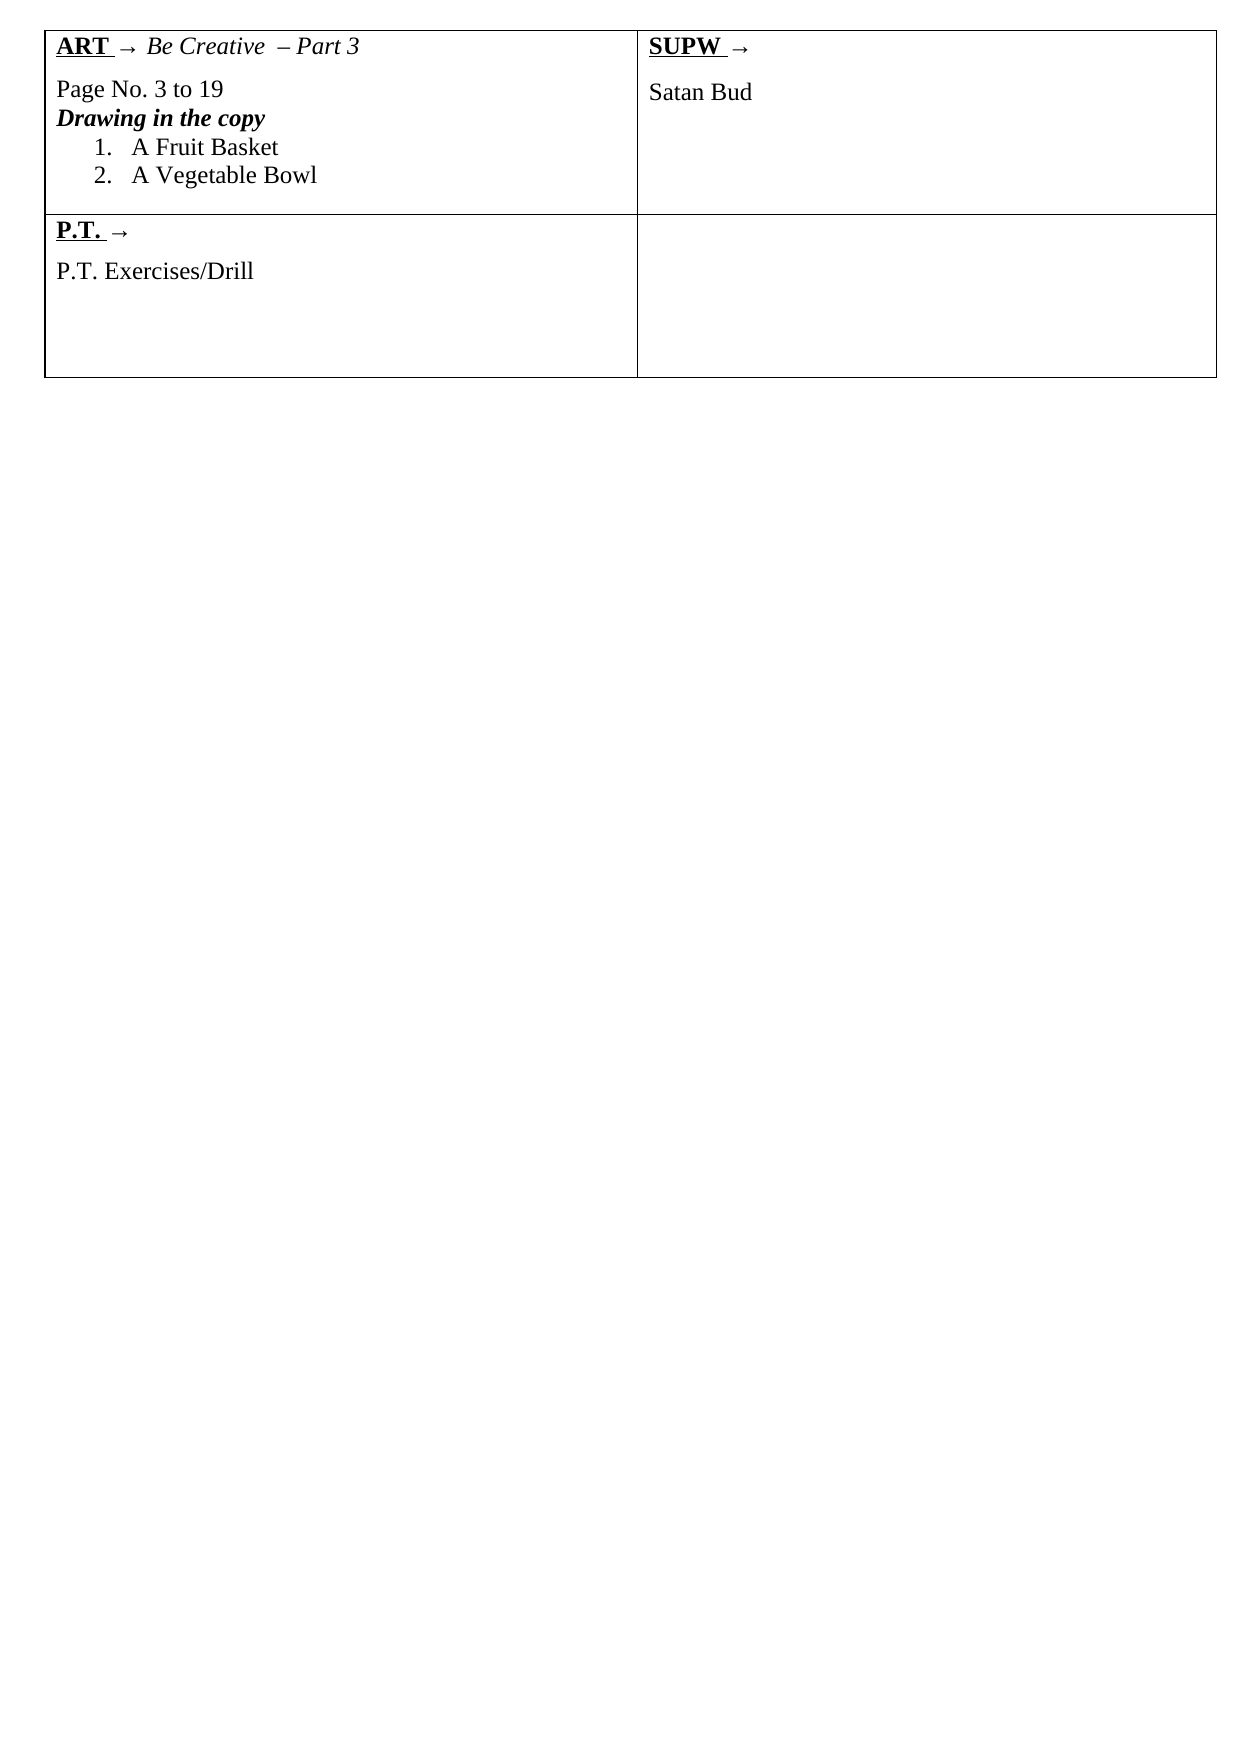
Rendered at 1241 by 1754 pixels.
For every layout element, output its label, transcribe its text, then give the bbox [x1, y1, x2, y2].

table_cell P.T. → P.T. Exercises/Drill [46, 215, 637, 377]
table_cell ART → Be Creative – Part 3 Page No. 3 to 19 Drawing in the copy A Fruit Basket A Vegetable Bowl [46, 31, 637, 214]
table_cell [638, 215, 1216, 377]
table_cell SUPW → Satan Bud [638, 31, 1216, 214]
